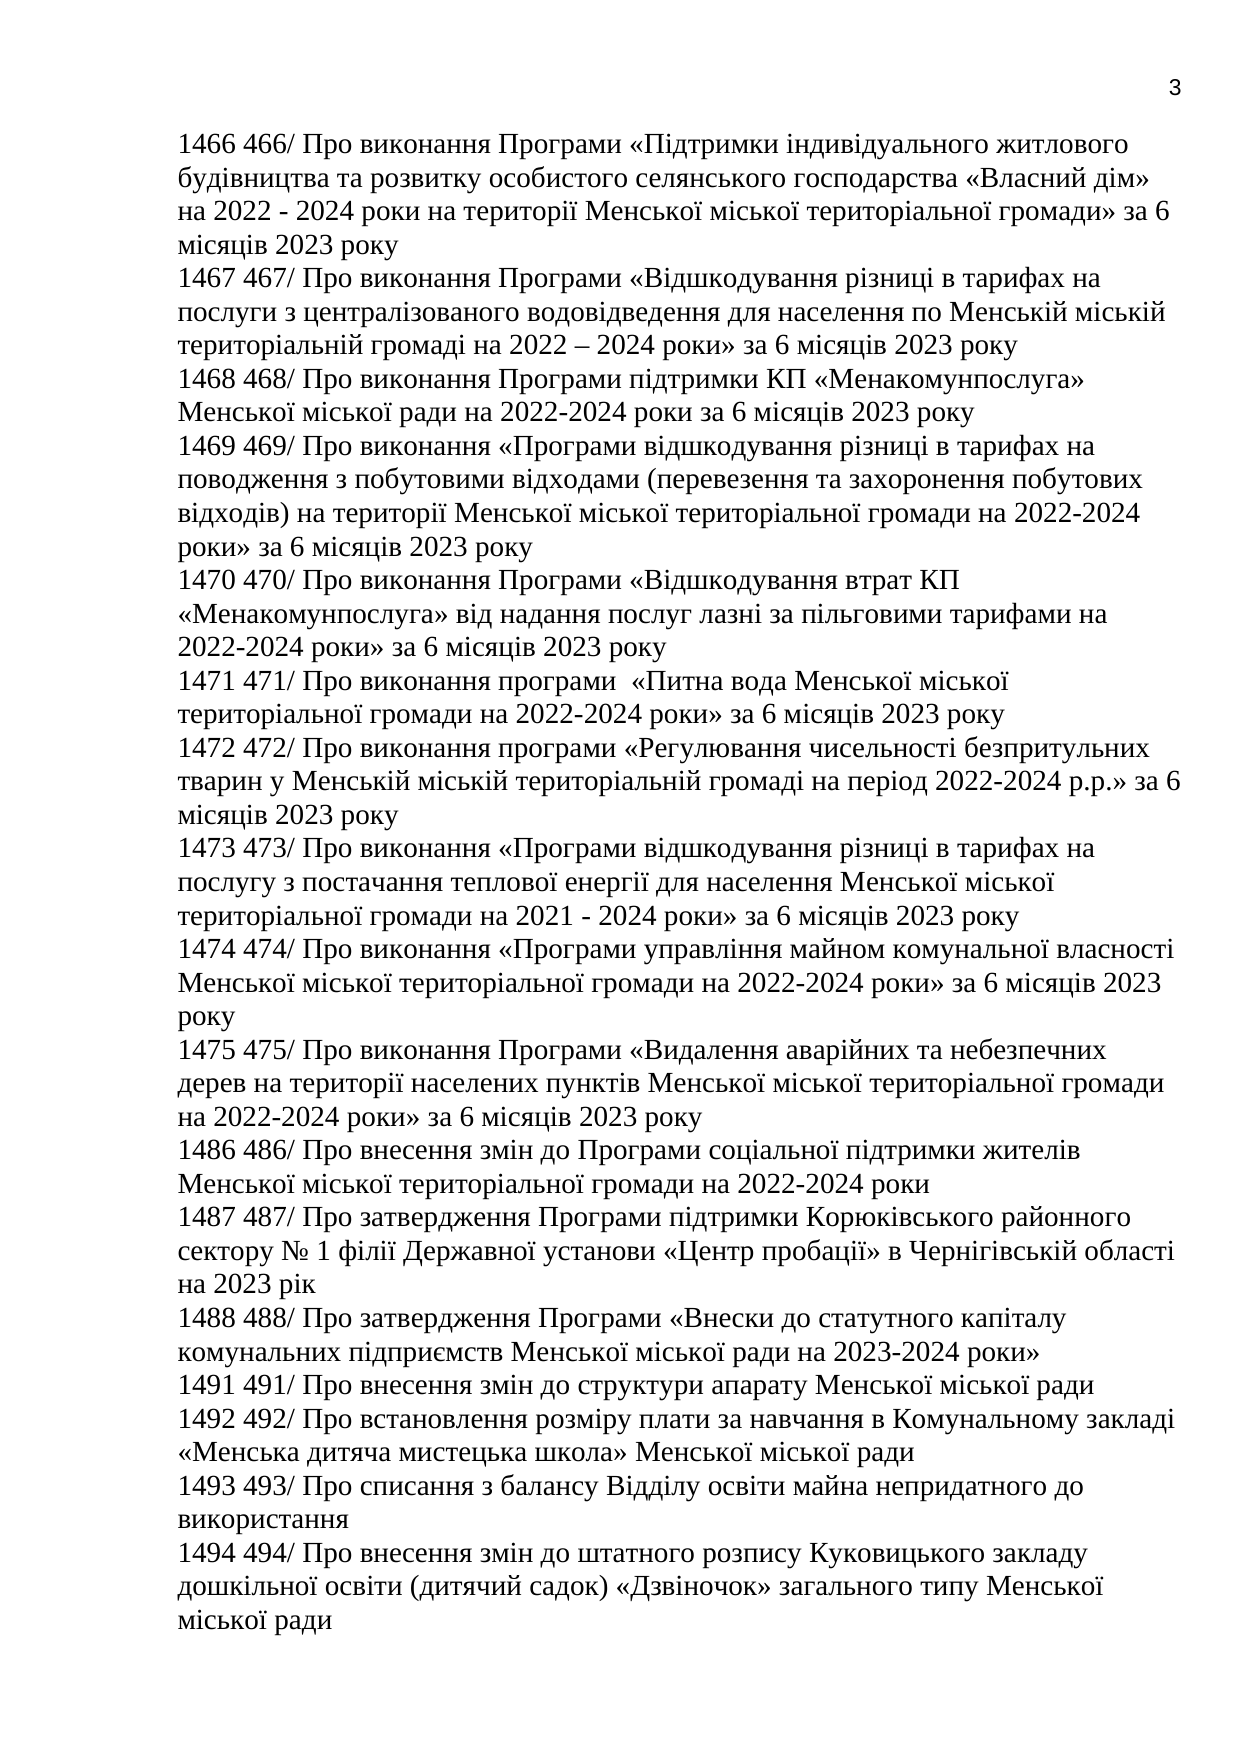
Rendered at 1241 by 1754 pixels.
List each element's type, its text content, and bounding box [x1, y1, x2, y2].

text 1470 470/ Про виконання Програми «Відшкодування втрат КП «Менакомунпослуга» від надання послуг лазні за пільговими тарифами на 2022-2024 роки» за 6 місяців 2023 року [177, 562, 1181, 663]
text 1491 491/ Про внесення змін до структури апарату Менської міської ради [177, 1367, 1181, 1401]
text 1469 469/ Про виконання «Програми відшкодування різниці в тарифах на поводження з побутовими відходами (перевезення та захоронення побутових відходів) на території Менської міської територіальної громади на 2022-2024 роки» за 6 місяців 2023 року [177, 428, 1181, 562]
text 1467 467/ Про виконання Програми «Відшкодування різниці в тарифах на послуги з централізованого водовідведення для населення по Менській міській територіальній громаді на 2022 – 2024 роки» за 6 місяців 2023 року [177, 260, 1181, 361]
text 1474 474/ Про виконання «Програми управління майном комунальної власності Менської міської територіальної громади на 2022-2024 роки» за 6 місяців 2023 року [177, 931, 1181, 1032]
text 1486 486/ Про внесення змін до Програми соціальної підтримки жителів Менської міської територіальної громади на 2022-2024 роки [177, 1132, 1181, 1199]
text 1466 466/ Про виконання Програми «Підтримки індивідуального житлового будівництва та розвитку особистого селянського господарства «Власний дім» на 2022 - 2024 роки на території Менської міської територіальної громади» за 6 місяців 2023 року [177, 126, 1181, 260]
text 1493 493/ Про списання з балансу Відділу освіти майна непридатного до використання [177, 1468, 1181, 1535]
text 1488 488/ Про затвердження Програми «Внески до статутного капіталу комунальних підприємств Менської міської ради на 2023-2024 роки» [177, 1300, 1181, 1367]
text 1471 471/ Про виконання програми «Питна вода Менської міської територіальної громади на 2022-2024 роки» за 6 місяців 2023 року [177, 663, 1181, 730]
text 1473 473/ Про виконання «Програми відшкодування різниці в тарифах на послугу з постачання теплової енергії для населення Менської міської територіальної громади на 2021 - 2024 роки» за 6 місяців 2023 року [177, 831, 1181, 931]
text 1492 492/ Про встановлення розміру плати за навчання в Комунальному закладі «Менська дитяча мистецька школа» Менської міської ради [177, 1401, 1181, 1468]
text 1487 487/ Про затвердження Програми підтримки Корюківського районного сектору № 1 філії Державної установи «Центр пробації» в Чернігівській області на 2023 рік [177, 1199, 1181, 1300]
text 1472 472/ Про виконання програми «Регулювання чисельності безпритульних тварин у Менській міській територіальній громаді на період 2022-2024 р.р.» за 6 місяців 2023 року [177, 730, 1181, 831]
text 1494 494/ Про внесення змін до штатного розпису Куковицького закладу дошкільної освіти (дитячий садок) «Дзвіночок» загального типу Менської міської ради [177, 1535, 1181, 1636]
text 1468 468/ Про виконання Програми підтримки КП «Менакомунпослуга» Менської міської ради на 2022-2024 роки за 6 місяців 2023 року [177, 361, 1181, 428]
text 1475 475/ Про виконання Програми «Видалення аварійних та небезпечних дерев на території населених пунктів Менської міської територіальної громади на 2022-2024 роки» за 6 місяців 2023 року [177, 1032, 1181, 1132]
